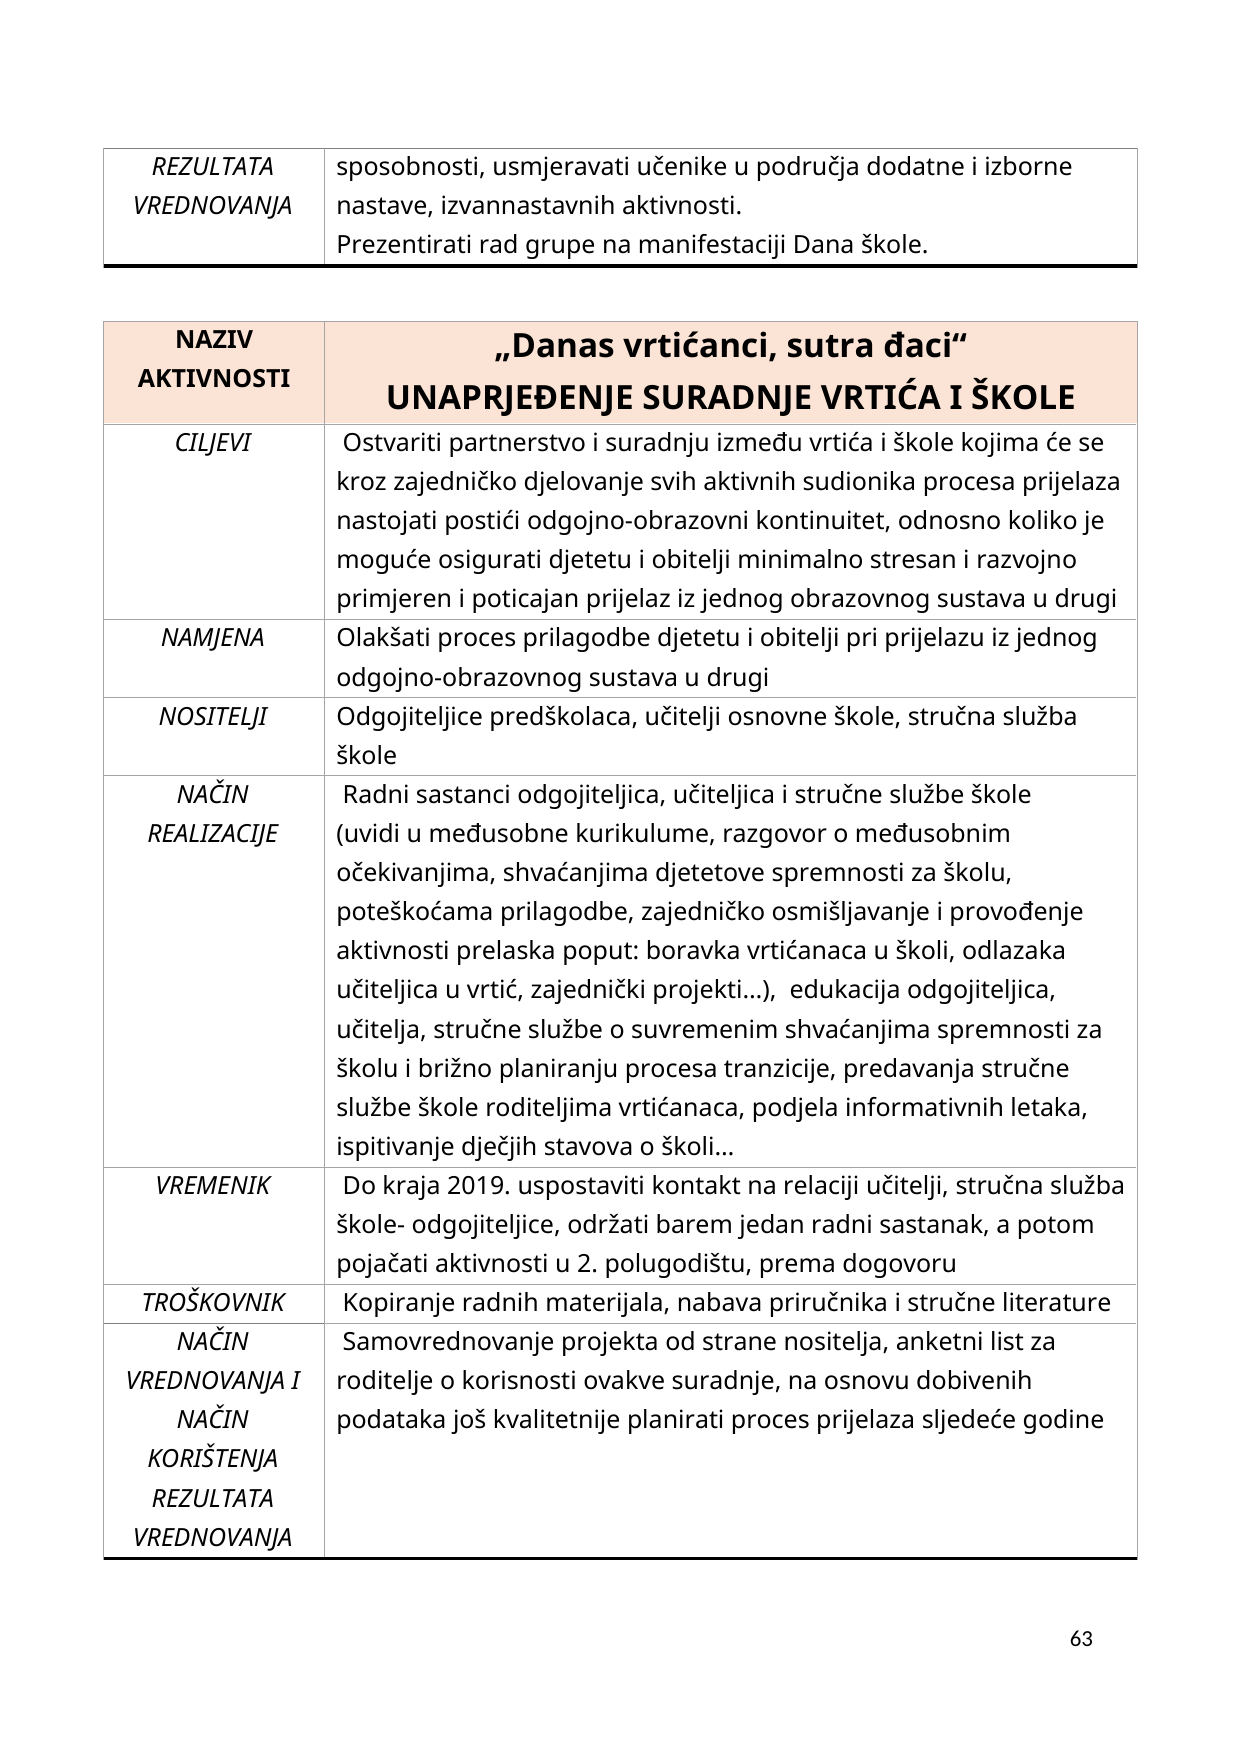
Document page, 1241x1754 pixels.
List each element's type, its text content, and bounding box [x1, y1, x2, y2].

table_cell Kopiranje radnih materijala, nabava priručnika i stručne literature [325, 1284, 1137, 1323]
table_cell NAČIN REALIZACIJE [104, 776, 324, 1167]
table_cell Do kraja 2019. uspostaviti kontakt na relaciji učitelji, stručna služba škole- odgojiteljice, održati barem jedan radni sastanak, a potom pojačati aktivnosti u 2. polugodištu, prema dogovoru [325, 1167, 1137, 1284]
table_cell NOSITELJI [104, 698, 324, 775]
table_cell Samovrednovanje projekta od strane nositelja, anketni list za roditelje o korisnosti ovakve suradnje, na osnovu dobivenih podataka još kvalitetnije planirati proces prijelaza sljedeće godine [325, 1323, 1137, 1557]
table_cell VREMENIK [104, 1168, 324, 1284]
table_cell Ostvariti partnerstvo i suradnju između vrtića i škole kojima će se kroz zajedničko djelovanje svih aktivnih sudionika procesa prijelaza nastojati postići odgojno-obrazovni kontinuitet, odnosno koliko je moguće osigurati djetetu i obitelji minimalno stresan i razvojno primjeren i poticajan prijelaz iz jednog obrazovnog sustava u drugi [325, 424, 1137, 619]
table_cell NAMJENA [104, 620, 324, 697]
table_cell NAČIN VREDNOVANJA I NAČIN KORIŠTENJA REZULTATA VREDNOVANJA [104, 1324, 324, 1557]
table_cell Radni sastanci odgojiteljica, učiteljica i stručne službe škole (uvidi u međusobne kurikulume, razgovor o međusobnim očekivanjima, shvaćanjima djetetove spremnosti za školu, poteškoćama prilagodbe, zajedničko osmišljavanje i provođenje aktivnosti prelaska poput: boravka vrtićanaca u školi, odlazaka učiteljica u vrtić, zajednički projekti…), edukacija odgojiteljica, učitelja, stručne službe o suvremenim shvaćanjima spremnosti za školu i brižno planiranju procesa tranzicije, predavanja stručne službe škole roditeljima vrtićanaca, podjela informativnih letaka, ispitivanje dječjih stavova o školi… [325, 775, 1137, 1167]
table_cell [104, 149, 324, 264]
table_cell CILJEVI [104, 425, 324, 619]
table_cell TROŠKOVNIK [104, 1285, 324, 1323]
table_header „Danas vrtićanci, sutra đaci“ UNAPRJEĐENJE SURADNJE VRTIĆA I ŠKOLE [325, 322, 1137, 423]
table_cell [325, 149, 1137, 264]
table_header NAZIV AKTIVNOSTI [104, 322, 324, 423]
table_cell Olakšati proces prilagodbe djetetu i obitelji pri prijelazu iz jednog odgojno-obrazovnog sustava u drugi [325, 619, 1137, 697]
table_cell Odgojiteljice predškolaca, učitelji osnovne škole, stručna služba škole [325, 697, 1137, 775]
